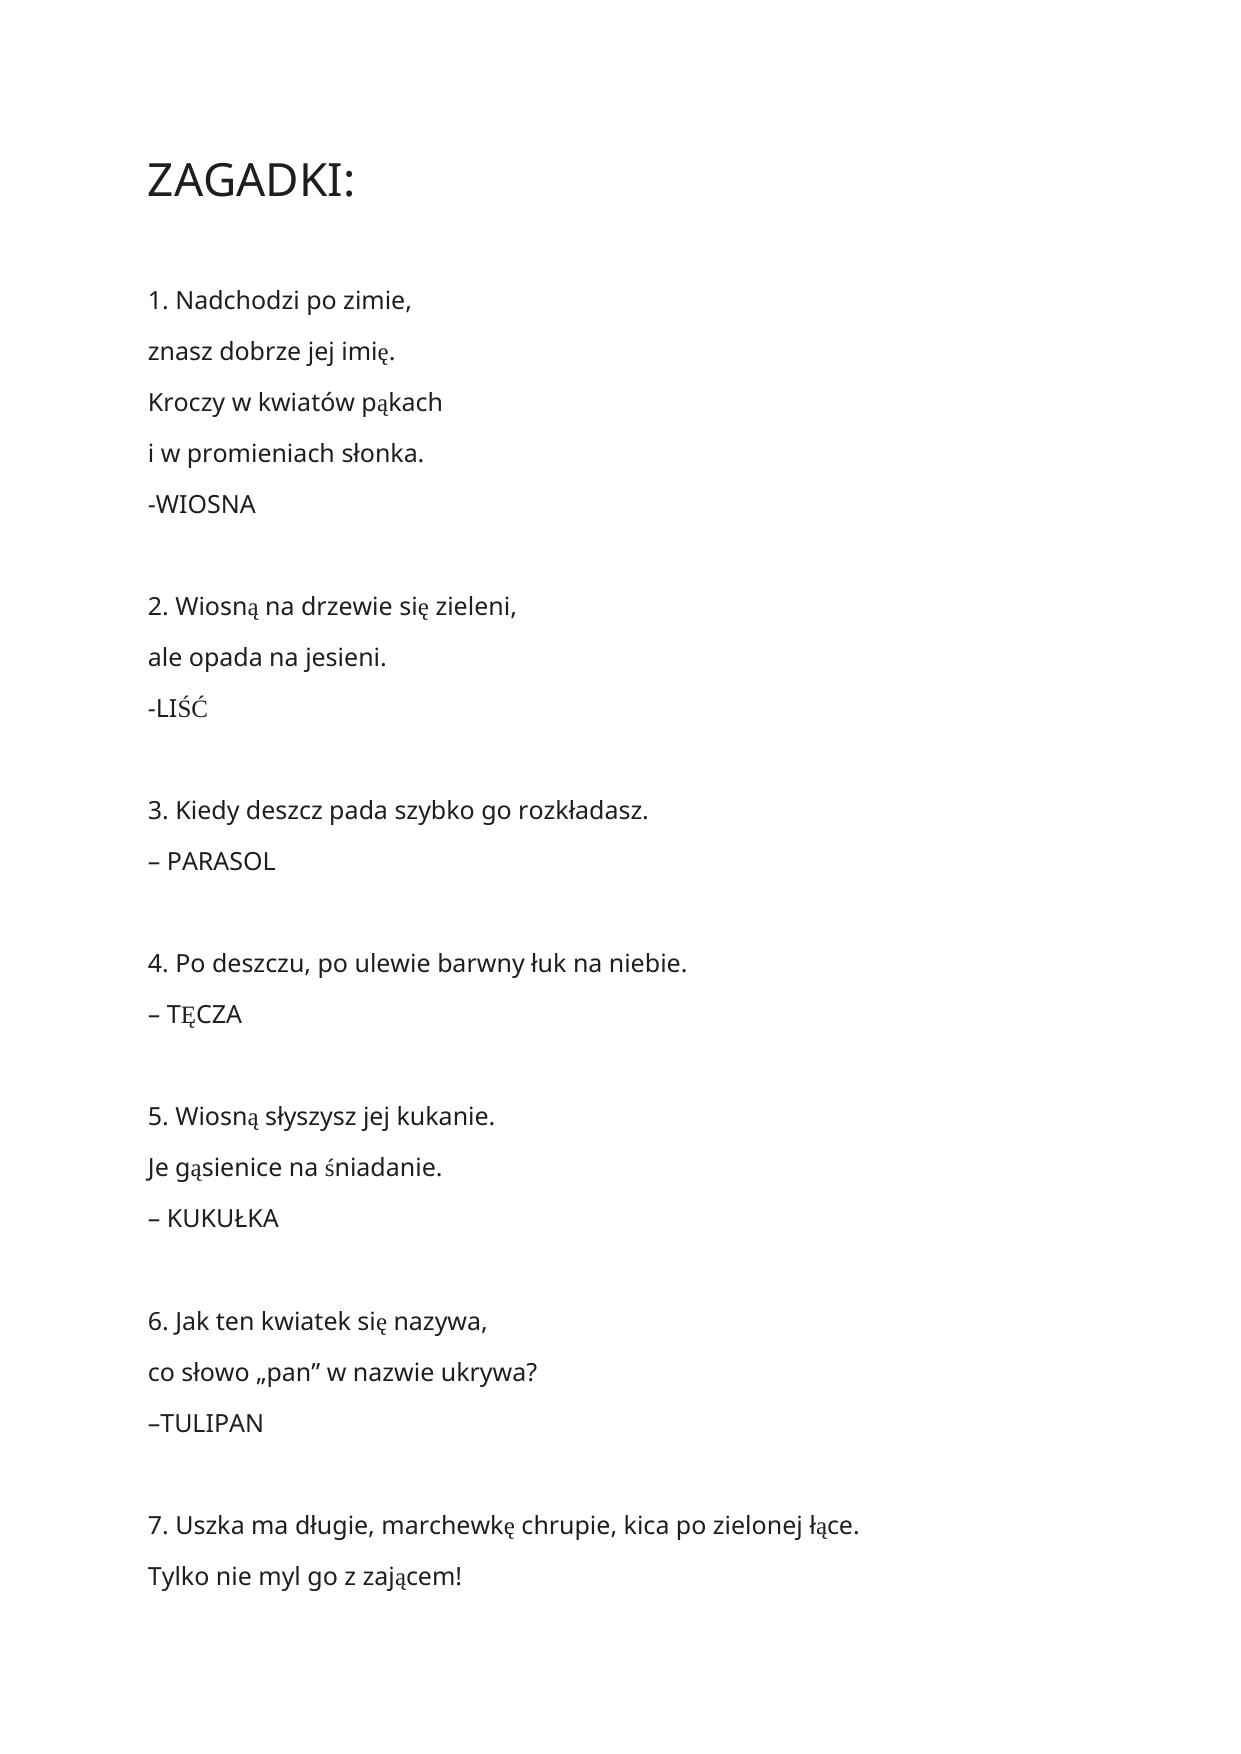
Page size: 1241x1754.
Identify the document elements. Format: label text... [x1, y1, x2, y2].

text 1. Nadchodzi po zimie, [148, 240, 1093, 316]
text Je gąsienice na śniadanie. [148, 1150, 1093, 1184]
text 5. Wiosną słyszysz jej kukanie. [148, 1048, 1093, 1133]
text – KUKUŁKA [148, 1201, 1093, 1235]
text -WIOSNA [148, 486, 1093, 521]
text –TULIPAN [148, 1405, 1093, 1439]
text 7. Uszka ma długie, marchewkę chrupie, kica po zielonej łące. [148, 1456, 1093, 1541]
text ale opada na jesieni. [148, 639, 1093, 674]
text Kroczy w kwiatów pąkach [148, 384, 1093, 418]
text Tylko nie myl go z zającem! [148, 1558, 1093, 1592]
text – PARASOL [148, 844, 1093, 878]
text i w promieniach słonka. [148, 435, 1093, 469]
text 4. Po deszczu, po ulewie barwny łuk na niebie. [148, 895, 1093, 980]
text 3. Kiedy deszcz pada szybko go rozkładasz. [148, 742, 1093, 827]
text – TĘCZA [148, 997, 1093, 1031]
text 6. Jak ten kwiatek się nazywa, [148, 1252, 1093, 1337]
text znasz dobrze jej imię. [148, 333, 1093, 367]
text co słowo „pan” w nazwie ukrywa? [148, 1354, 1093, 1388]
text ZAGADKI: [148, 148, 1093, 210]
text 2. Wiosną na drzewie się zieleni, [148, 537, 1093, 623]
text -LIŚĆ [148, 691, 1093, 725]
